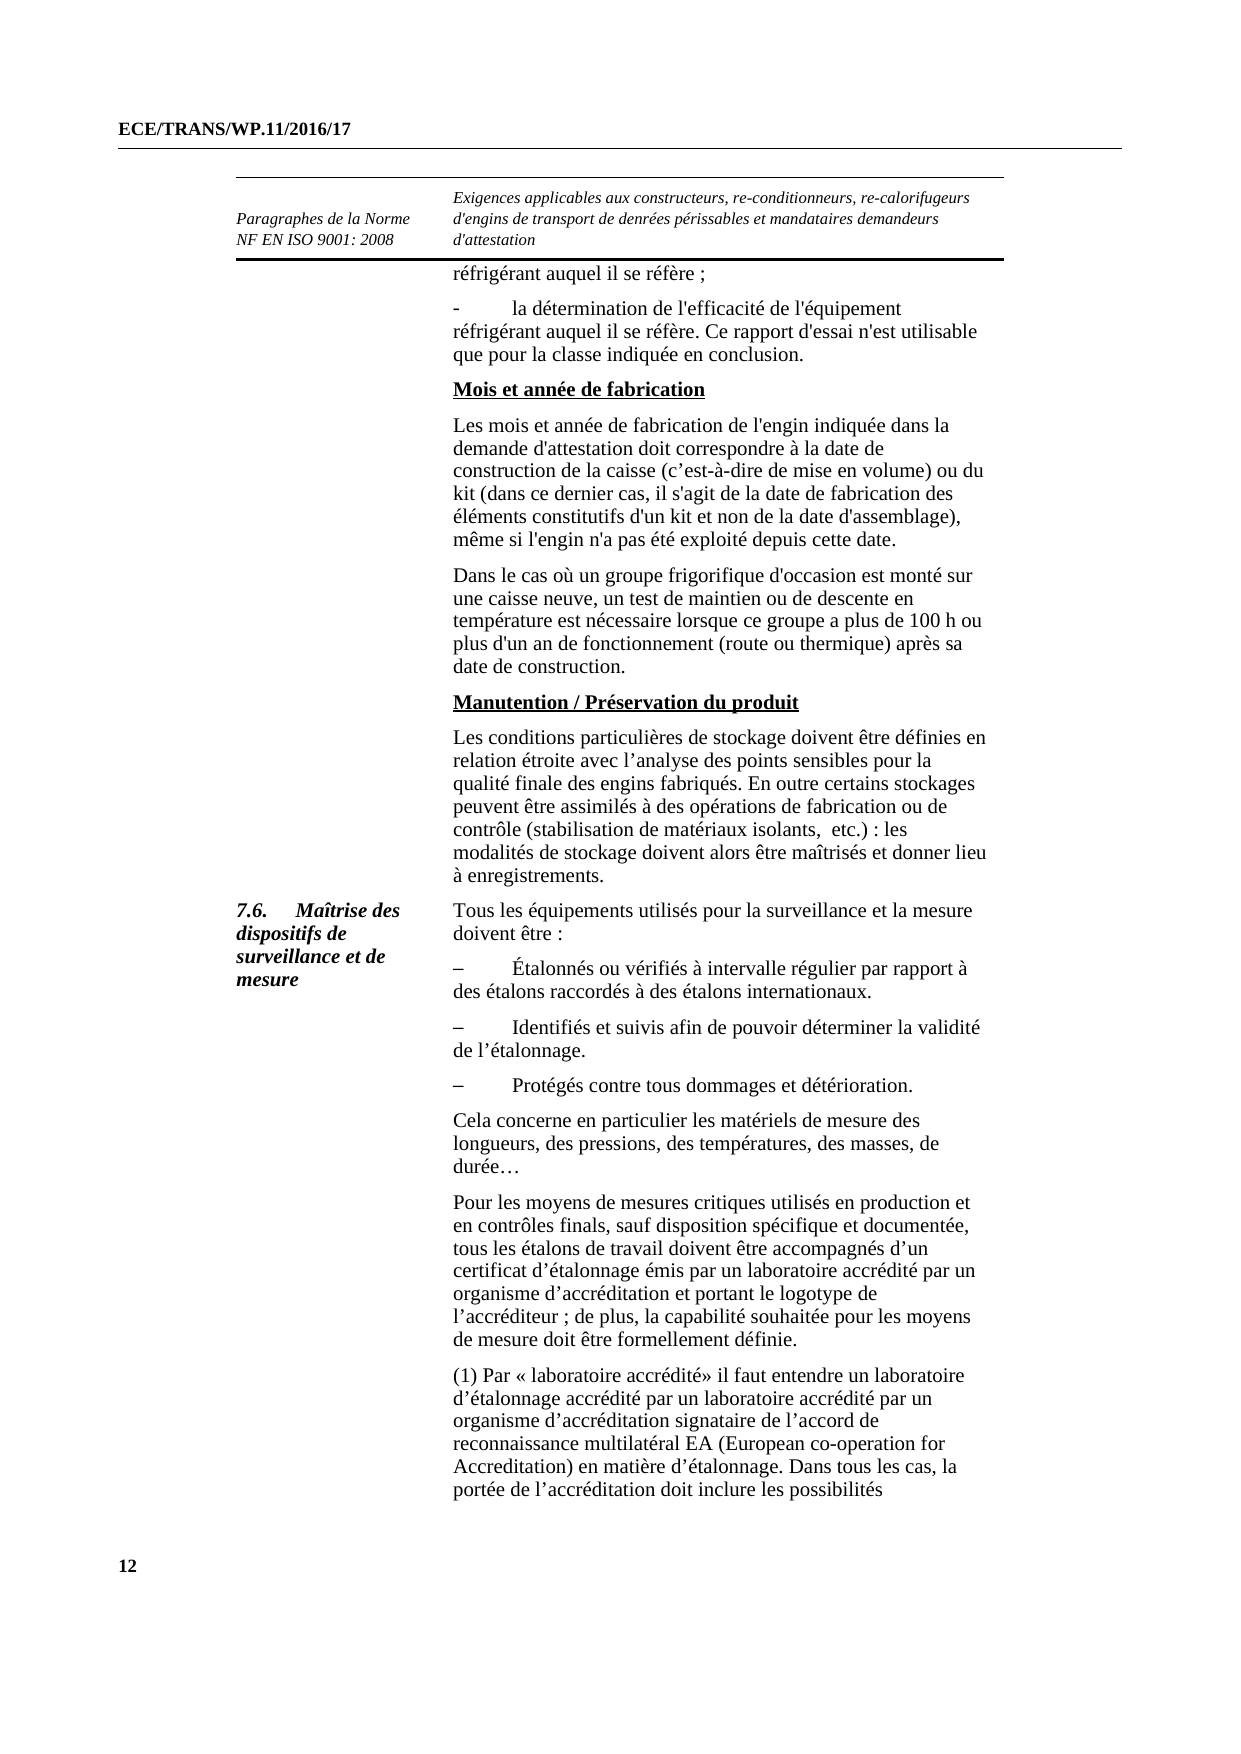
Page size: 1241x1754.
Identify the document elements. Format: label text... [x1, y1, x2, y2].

table_header Exigences applicables aux constructeurs, re-conditionneurs, re-calorifugeurs d'engins de transport de denrées périssables et mandataires demandeurs d'attestation [453, 178, 1004, 257]
table_header Paragraphes de la Norme NF EN ISO 9001: 2008 [236, 178, 453, 257]
